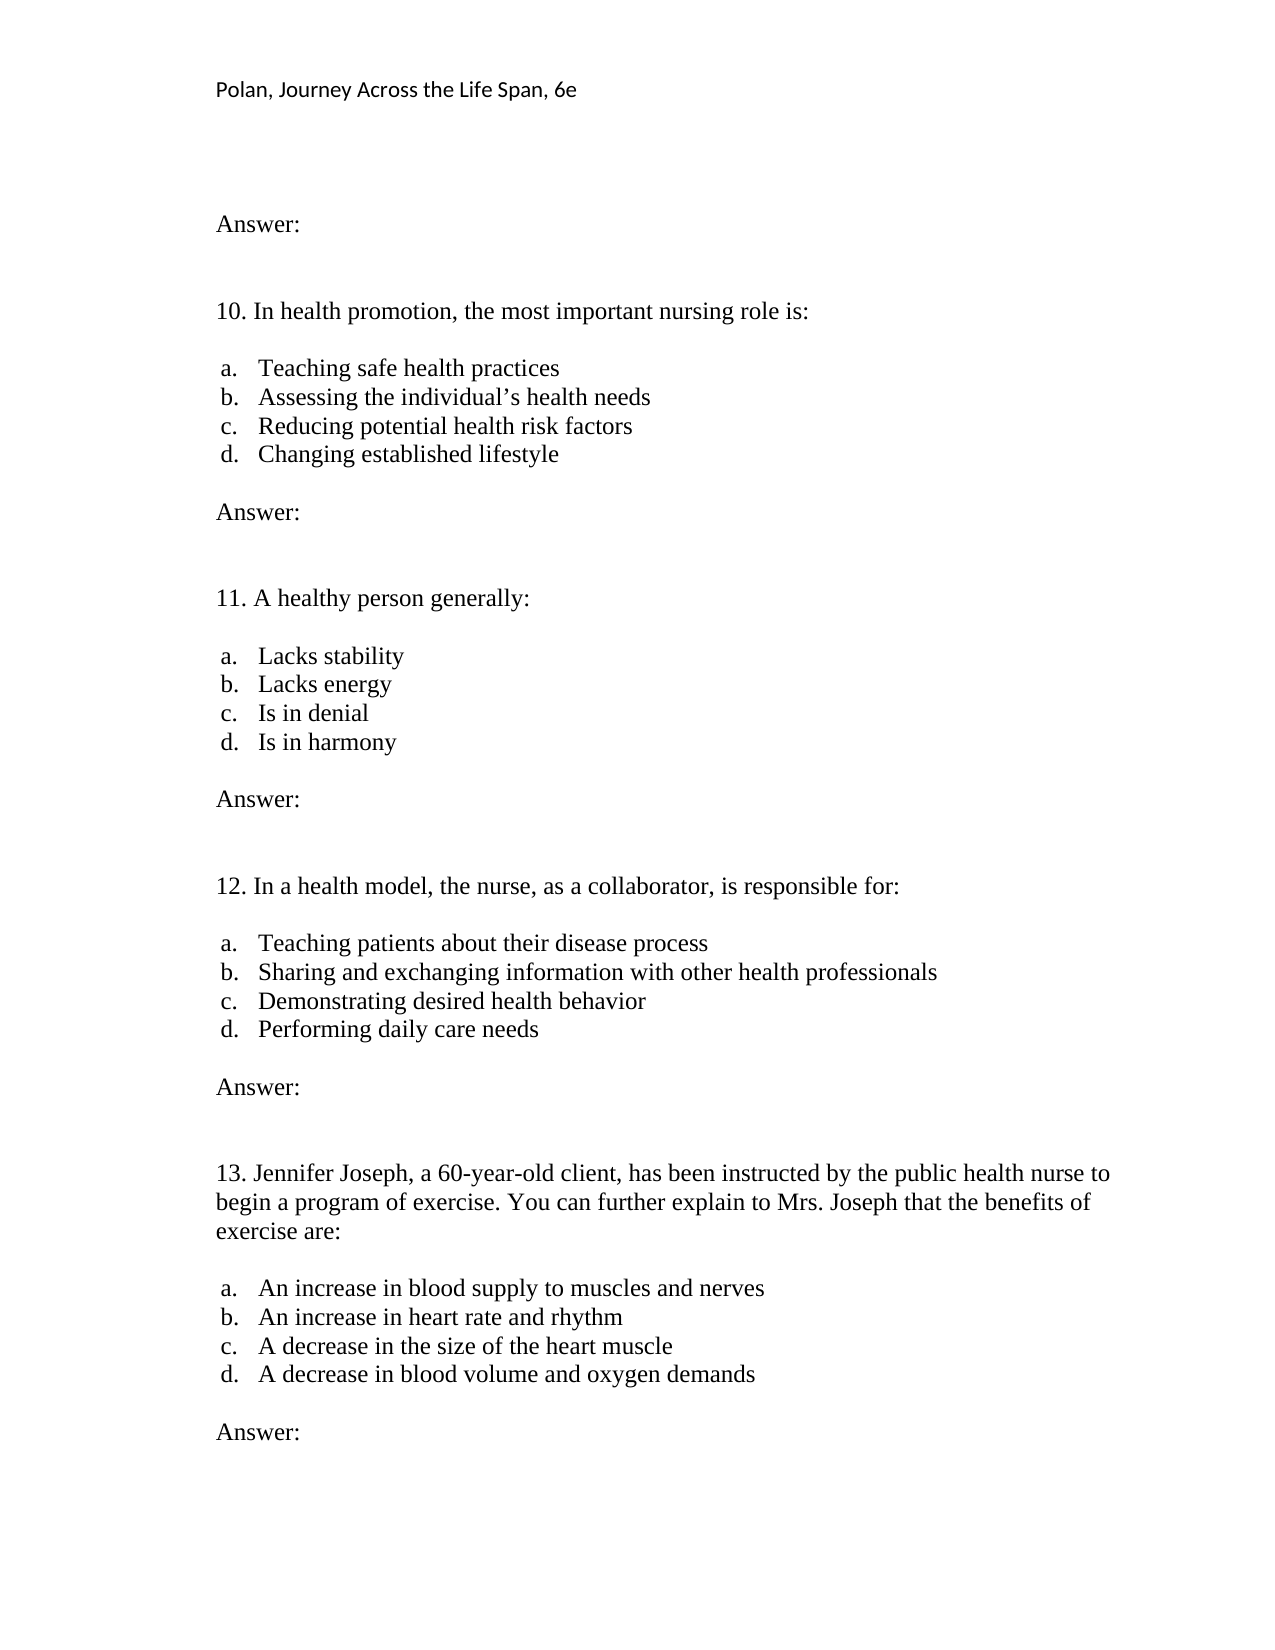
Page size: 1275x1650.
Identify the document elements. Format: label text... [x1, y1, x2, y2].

text Answer: [216, 209, 1162, 238]
table_header Teaching safe health practices [253, 353, 1097, 382]
table_cell Changing established lifestyle [253, 440, 1097, 468]
table_cell Performing daily care needs [253, 1015, 1097, 1043]
text Answer: [216, 1417, 1162, 1446]
table_cell d. [216, 1360, 253, 1388]
table_cell Demonstrating desired health behavior [253, 986, 1097, 1014]
table_cell c. [216, 698, 253, 727]
table_header a. [216, 353, 253, 382]
table_cell Is in denial [253, 698, 1097, 727]
table_header An increase in blood supply to muscles and nerves [253, 1273, 1097, 1302]
table_cell d. [216, 727, 253, 756]
table_cell A decrease in blood volume and oxygen demands [253, 1360, 1097, 1388]
table_cell c. [216, 986, 253, 1014]
table_cell An increase in heart rate and rhythm [253, 1302, 1097, 1331]
table_header a. [216, 928, 253, 957]
text 10. In health promotion, the most important nursing role is: [216, 296, 1162, 324]
text Answer: [216, 784, 1162, 813]
table_cell c. [216, 411, 253, 439]
table_cell Lacks energy [253, 670, 1097, 698]
table_cell b. [216, 382, 253, 411]
table_cell c. [216, 1331, 253, 1359]
text 12. In a health model, the nurse, as a collaborator, is responsible for: [216, 871, 1162, 899]
table_cell Sharing and exchanging information with other health professionals [253, 957, 1097, 986]
table_cell d. [216, 1015, 253, 1043]
text Answer: [216, 1072, 1162, 1101]
table_cell b. [216, 1302, 253, 1331]
table_cell Is in harmony [253, 727, 1097, 756]
table_header Teaching patients about their disease process [253, 928, 1097, 957]
table_header a. [216, 1273, 253, 1302]
table_cell b. [216, 957, 253, 986]
text 11. A healthy person generally: [216, 583, 1162, 612]
text Answer: [216, 497, 1162, 526]
table_header a. [216, 641, 253, 669]
table_cell d. [216, 440, 253, 468]
table_cell Reducing potential health risk factors [253, 411, 1097, 439]
text 13. Jennifer Joseph, a 60-year-old client, has been instructed by the public health nurse to begin a program of exercise. You can further explain to Mrs. Joseph that the benefits of exercise are: [216, 1158, 1162, 1244]
table_cell A decrease in the size of the heart muscle [253, 1331, 1097, 1359]
table_cell Assessing the individual’s health needs [253, 382, 1097, 411]
table_header Lacks stability [253, 641, 1097, 669]
table_cell b. [216, 670, 253, 698]
